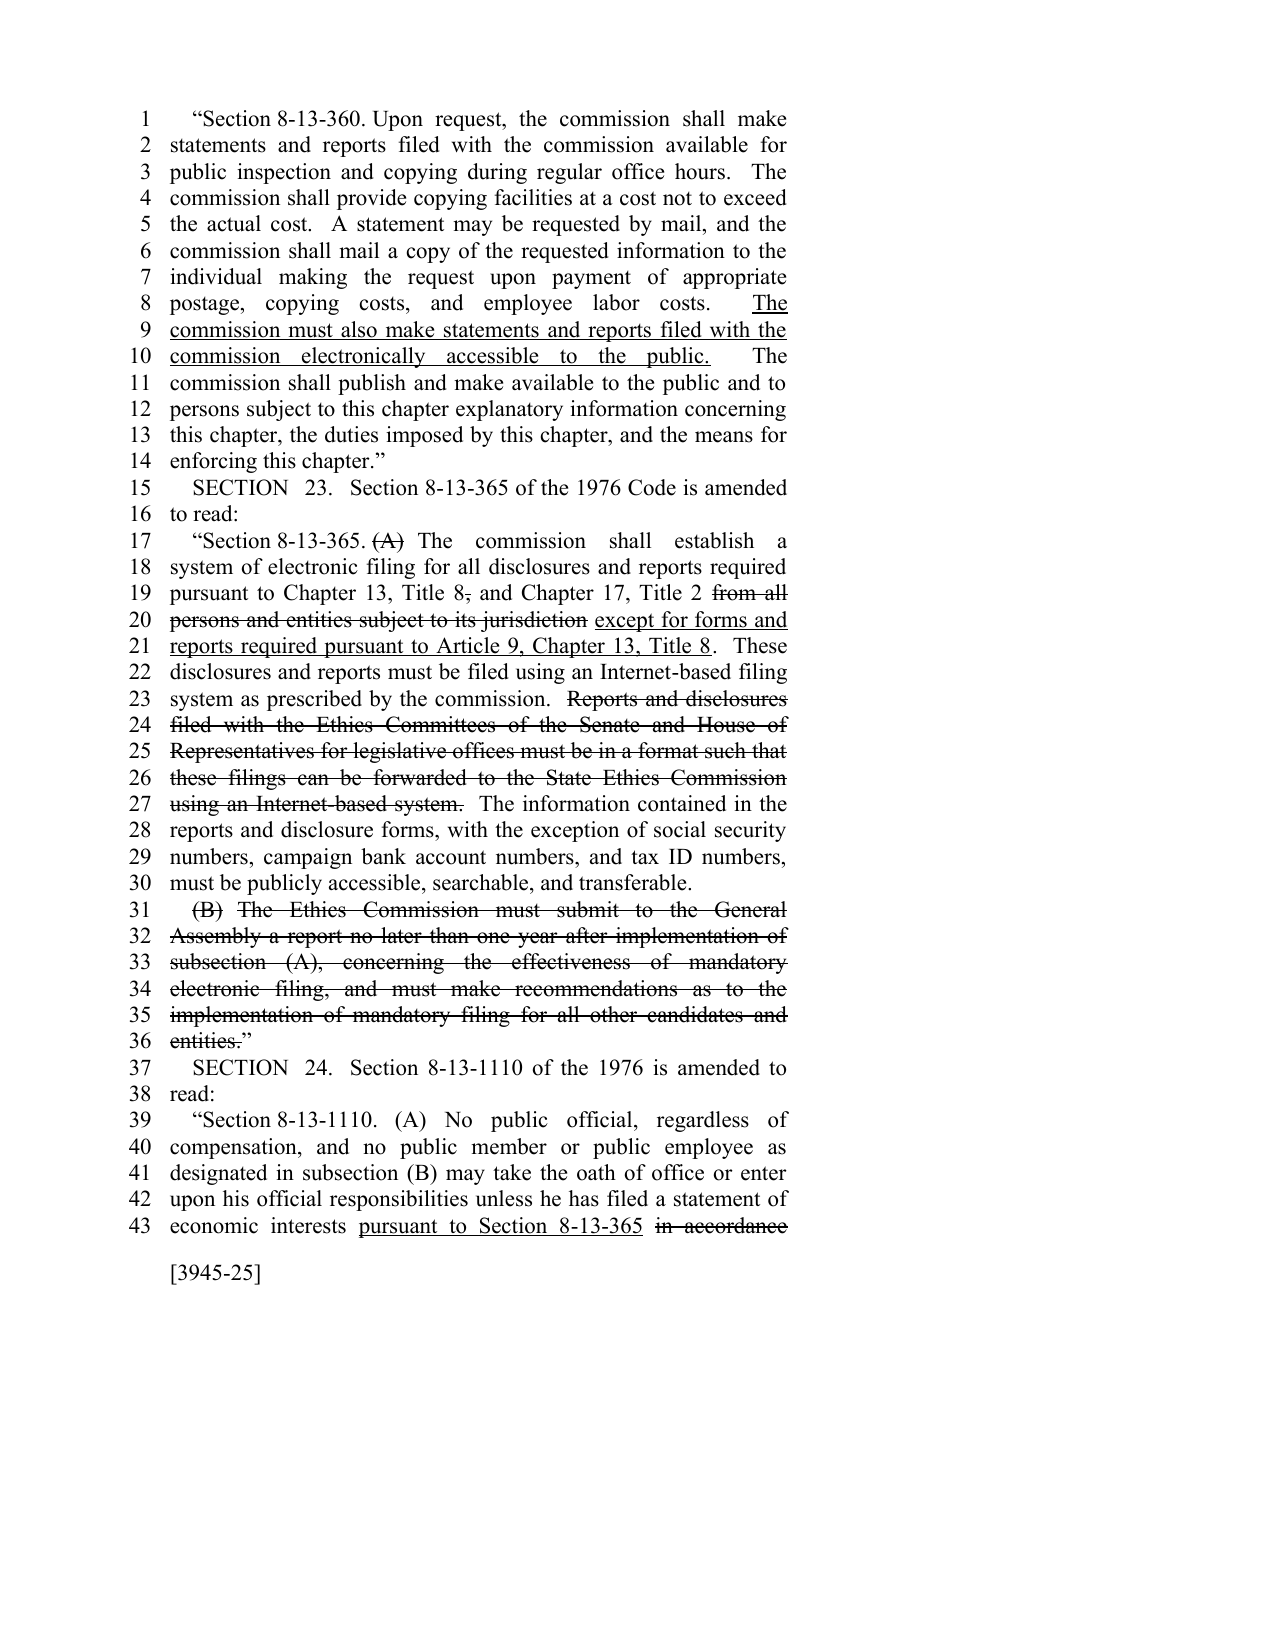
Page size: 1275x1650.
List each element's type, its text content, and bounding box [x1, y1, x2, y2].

text “Section 8-13-365. (A) The commission shall establish a system of electronic filing for all disclosures and reports required pursuant to Chapter 13, Title 8, and Chapter 17, Title 2 from all persons and entities subject to its jurisdiction except for forms and reports required pursuant to Article 9, Chapter 13, Title 8. These disclosures and reports must be filed using an Internet-based filing system as prescribed by the commission. Reports and disclosures filed with the Ethics Committees of the Senate and House of Representatives for legislative offices must be in a format such that these filings can be forwarded to the State Ethics Commission using an Internet-based system. The information contained in the reports and disclosure forms, with the exception of social security numbers, campaign bank account numbers, and tax ID numbers, must be publicly accessible, searchable, and transferable. [169, 527, 787, 725]
text “Section 8-13-365. (A) The commission shall establish a system of electronic filing for all disclosures and reports required pursuant to Chapter 13, Title 8, and Chapter 17, Title 2 from all persons and entities subject to its jurisdiction except for forms and reports required pursuant to Article 9, Chapter 13, Title 8. These disclosures and reports must be filed using an Internet-based filing system as prescribed by the commission. Reports and disclosures filed with the Ethics Committees of the Senate and House of Representatives for legislative offices must be in a format such that these filings can be forwarded to the State Ethics Commission using an Internet-based system. The information contained in the reports and disclosure forms, with the exception of social security numbers, campaign bank account numbers, and tax ID numbers, must be publicly accessible, searchable, and transferable. [169, 779, 787, 896]
text (B) The Ethics Commission must submit to the General Assembly a report no later than one year after implementation of subsection (A), concerning the effectiveness of mandatory electronic filing, and must make recommendations as to the implementation of mandatory filing for all other candidates and entities.” [169, 896, 787, 936]
text SECTION 23. Section 8-13-365 of the 1976 Code is amended to read: [169, 474, 787, 527]
text (B) The Ethics Commission must submit to the General Assembly a report no later than one year after implementation of subsection (A), concerning the effectiveness of mandatory electronic filing, and must make recommendations as to the implementation of mandatory filing for all other candidates and entities.” [169, 1016, 787, 1054]
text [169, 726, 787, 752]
text “Section 8-13-360. Upon request, the commission shall make statements and reports filed with the commission available for public inspection and copying during regular office hours. The commission shall provide copying facilities at a cost not to exceed the actual cost. A statement may be requested by mail, and the commission shall mail a copy of the requested information to the individual making the request upon payment of appropriate postage, copying costs, and employee labor costs. The commission must also make statements and reports filed with the commission electronically accessible to the public. The commission shall publish and make available to the public and to persons subject to this chapter explanatory information concerning this chapter, the duties imposed by this chapter, and the means for enforcing this chapter.” [169, 340, 787, 474]
text SECTION 24. Section 8-13-1110 of the 1976 is amended to read: [169, 1054, 787, 1106]
text “Section 8-13-360. Upon request, the commission shall make statements and reports filed with the commission available for public inspection and copying during regular office hours. The commission shall provide copying facilities at a cost not to exceed the actual cost. A statement may be requested by mail, and the commission shall mail a copy of the requested information to the individual making the request upon payment of appropriate postage, copying costs, and employee labor costs. The commission must also make statements and reports filed with the commission electronically accessible to the public. The commission shall publish and make available to the public and to persons subject to this chapter explanatory information concerning this chapter, the duties imposed by this chapter, and the means for enforcing this chapter.” [169, 105, 787, 339]
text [169, 1106, 787, 1238]
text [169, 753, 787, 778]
